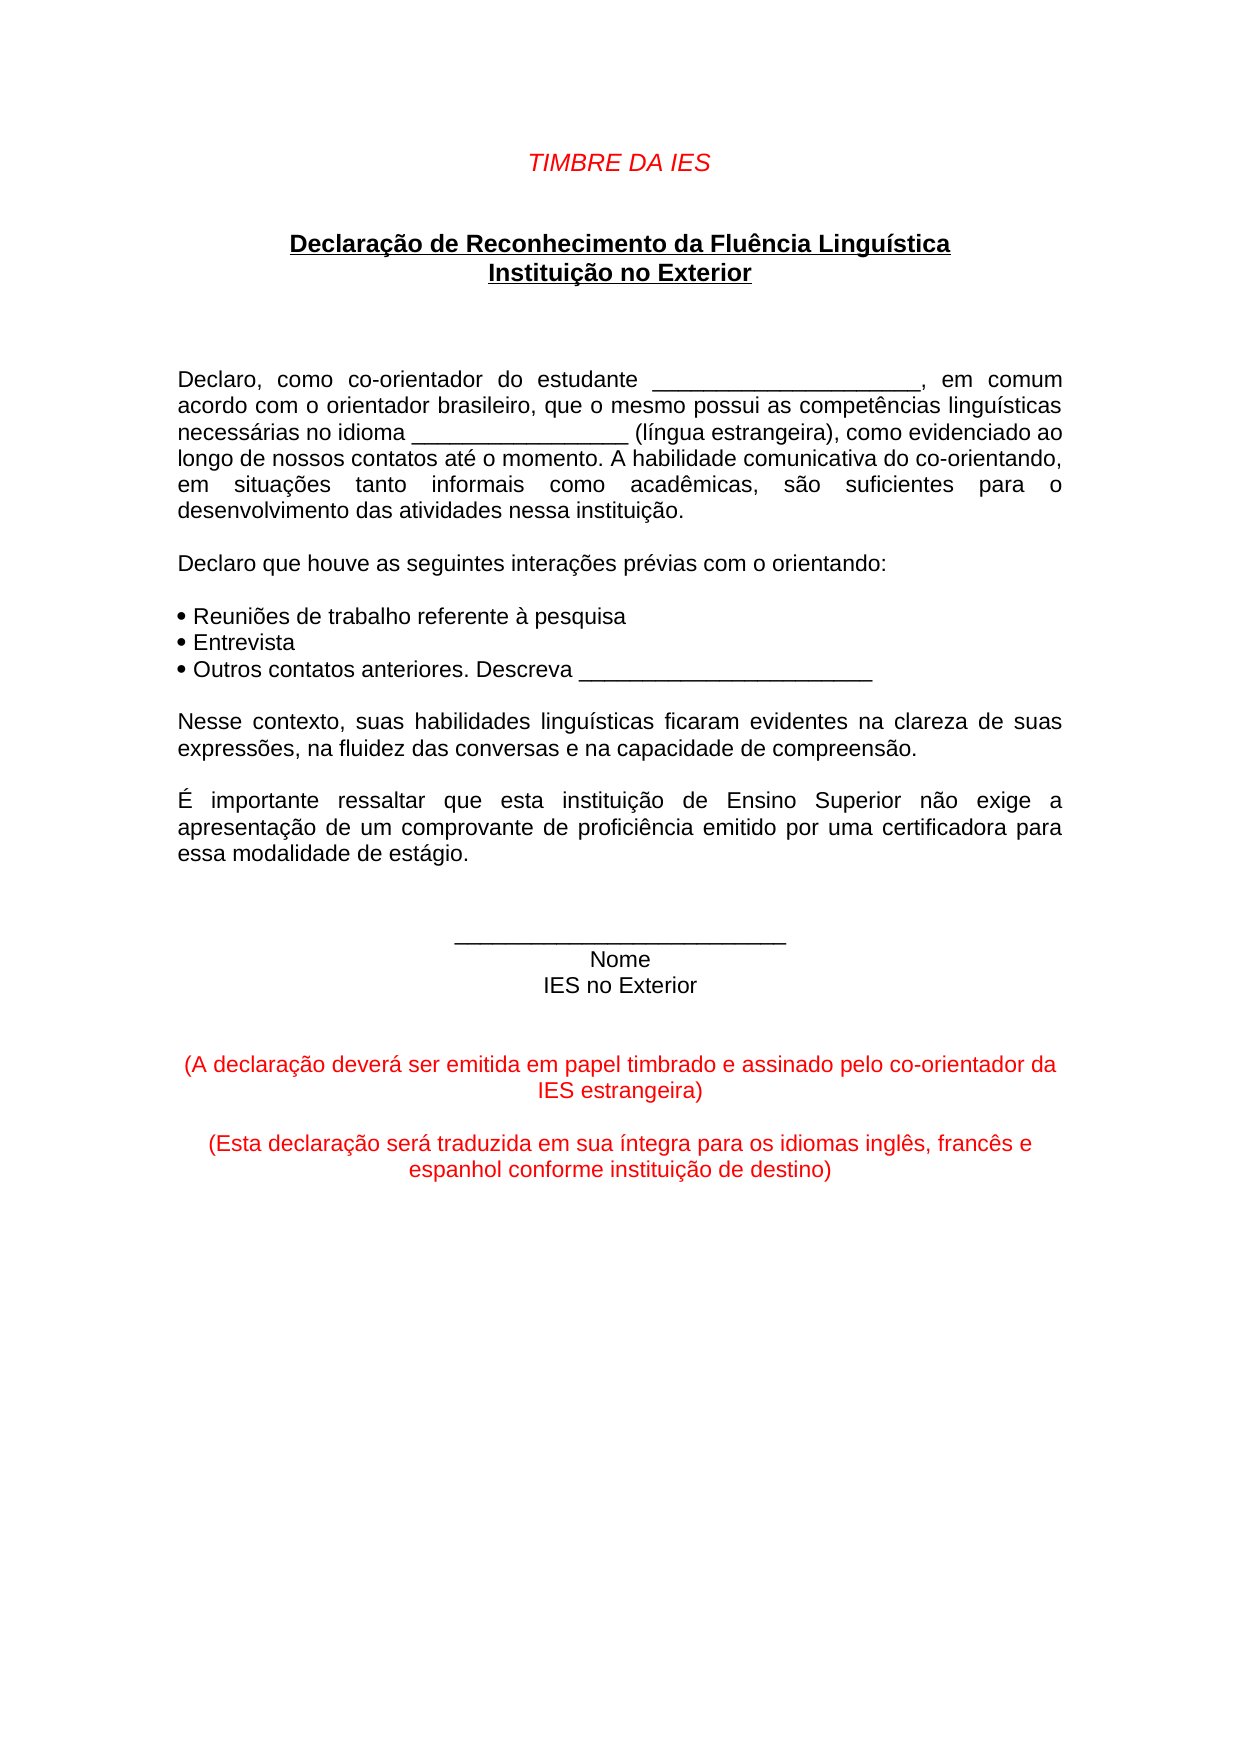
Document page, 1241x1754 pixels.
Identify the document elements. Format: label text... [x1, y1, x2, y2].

text (A declaração deverá ser emitida em papel timbrado e assinado pelo co-orientador da IES estrangeira) [177, 1051, 1063, 1104]
text Declaro, como co-orientador do estudante _____________________, em comum acordo com o orientador brasileiro, que o mesmo possui as competências linguísticas necessárias no idioma _________________ (língua estrangeira), como evidenciado ao longo de nossos contatos até o momento. A habilidade comunicativa do co-orientando, em situações tanto informais como acadêmicas, são suficientes para o desenvolvimento das atividades nessa instituição. [177, 366, 1063, 524]
text __________________________ [177, 919, 1063, 946]
text É importante ressaltar que esta instituição de Ensino Superior não exige a apresentação de um comprovante de proficiência emitido por uma certificadora para essa modalidade de estágio. [177, 787, 1063, 866]
text Declaro que houve as seguintes interações prévias com o orientando: [177, 550, 1063, 577]
text Nesse contexto, suas habilidades linguísticas ficaram evidentes na clareza de suas expressões, na fluidez das conversas e na capacidade de compreensão. [177, 708, 1063, 761]
text Entrevista [177, 629, 1063, 656]
text Instituição no Exterior [177, 258, 1063, 287]
text Outros contatos anteriores. Descreva _______________________ [177, 656, 1063, 682]
text TIMBRE DA IES [177, 148, 1063, 176]
text Reuniões de trabalho referente à pesquisa [177, 603, 1063, 629]
text IES no Exterior [177, 972, 1063, 998]
text (Esta declaração será traduzida em sua íntegra para os idiomas inglês, francês e espanhol conforme instituição de destino) [177, 1130, 1063, 1183]
text Declaração de Reconhecimento da Fluência Linguística [177, 229, 1063, 258]
text Nome [177, 946, 1063, 972]
